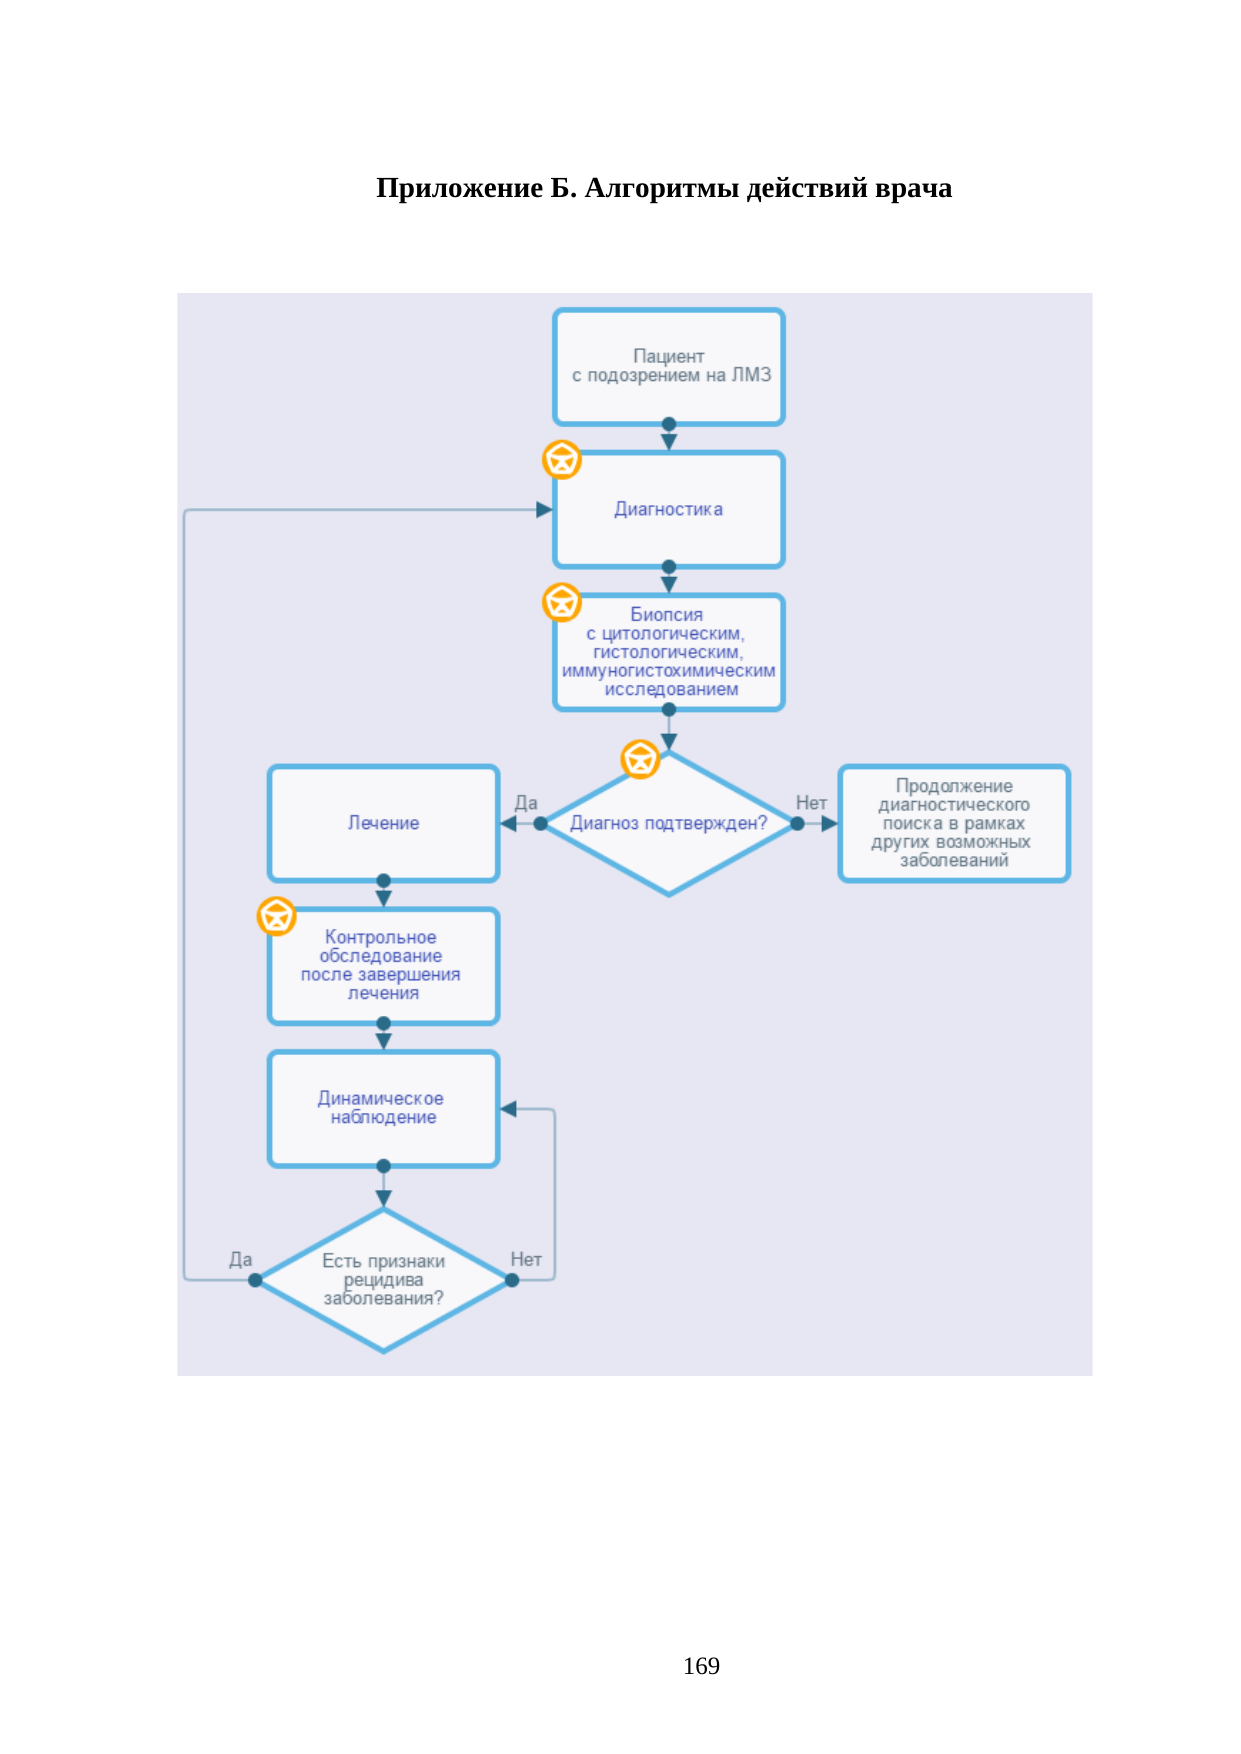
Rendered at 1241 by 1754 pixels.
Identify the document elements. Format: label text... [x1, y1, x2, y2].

text Приложение Б. Алгоритмы действий врача [177, 171, 1152, 204]
picture [177, 293, 1093, 1376]
